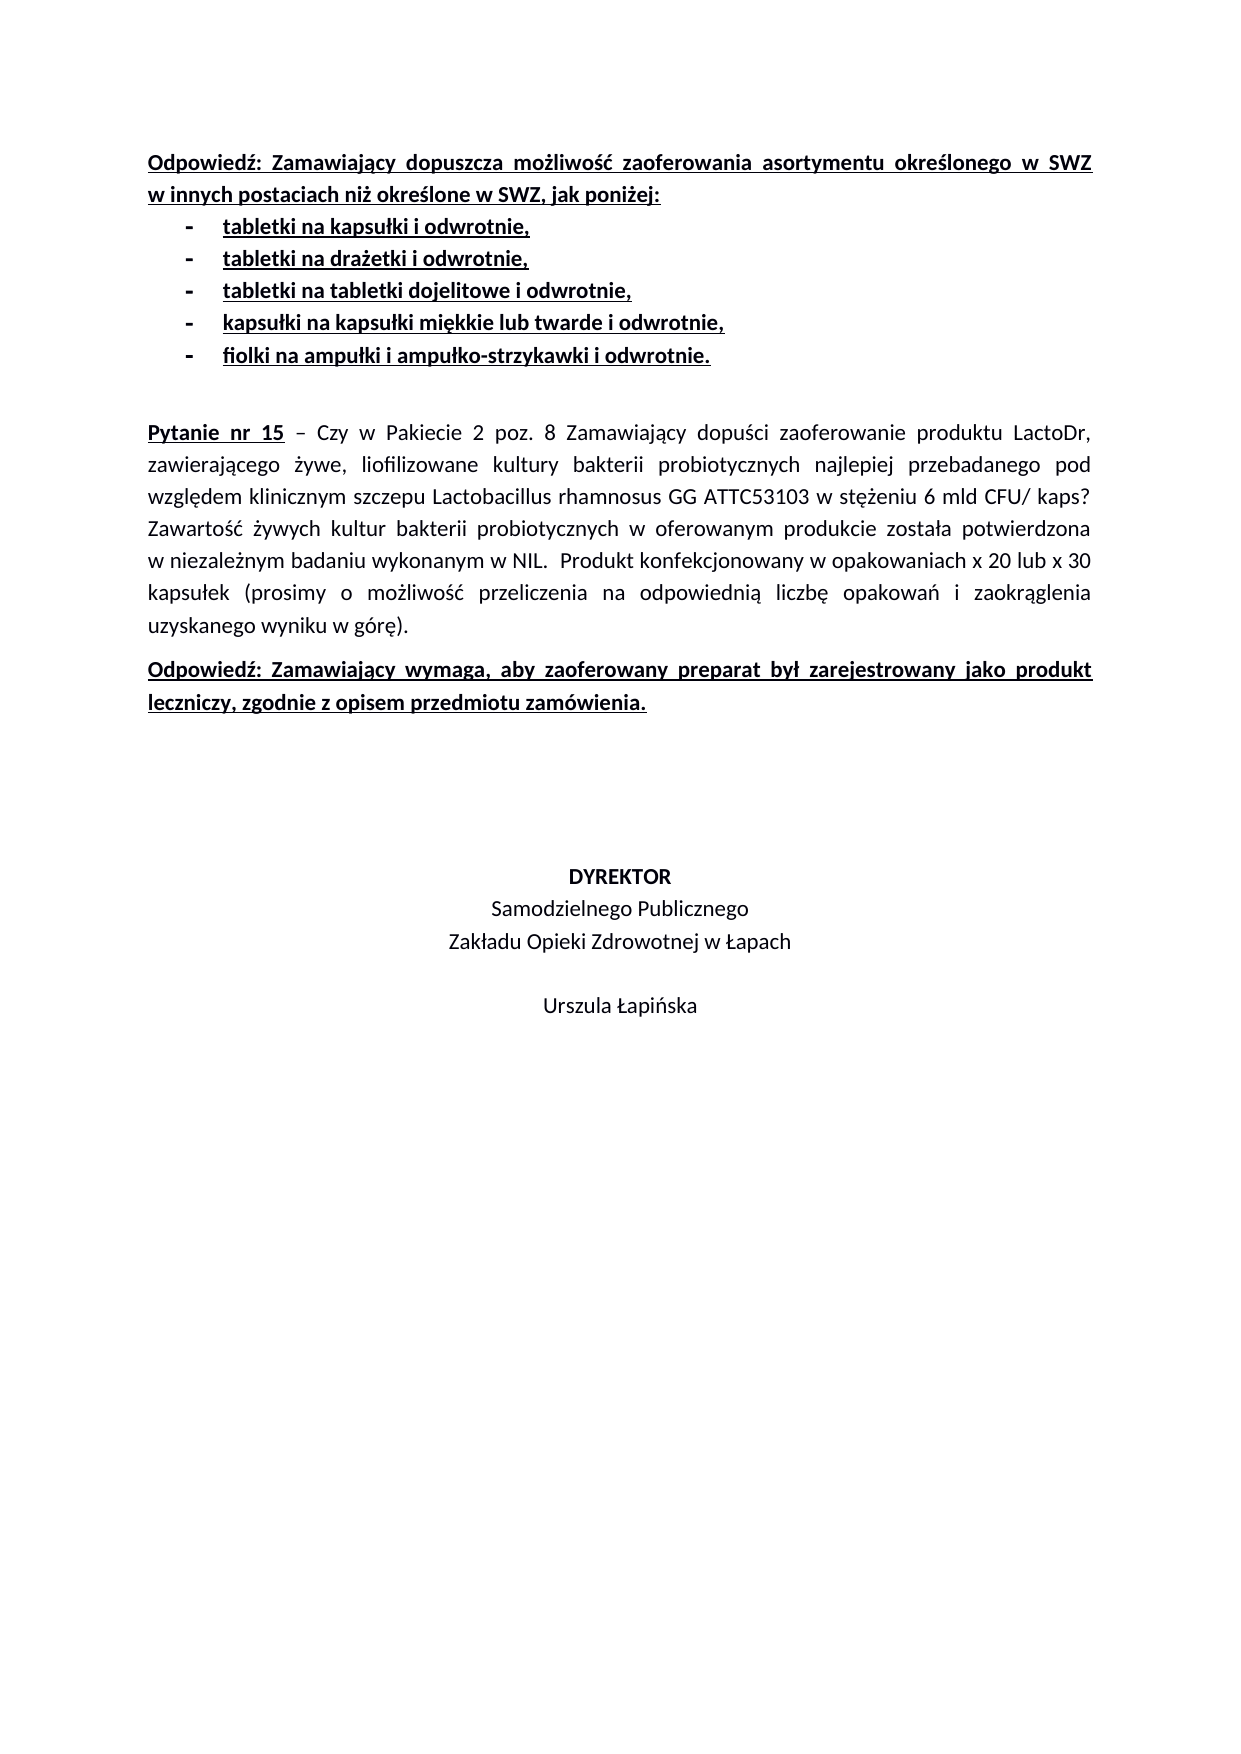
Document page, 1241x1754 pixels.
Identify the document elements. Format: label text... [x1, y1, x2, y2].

text Urszula Łapińska [148, 991, 1093, 1019]
text Odpowiedź: Zamawiający dopuszcza możliwość zaoferowania asortymentu określonego w SWZ w innych postaciach niż określone w SWZ, jak poniżej: [148, 173, 1093, 208]
text Odpowiedź: Zamawiający wymaga, aby zaoferowany preparat był zarejestrowany jako produkt leczniczy, zgodnie z opisem przedmiotu zamówienia. [148, 681, 1093, 716]
text Odpowiedź: Zamawiający dopuszcza możliwość zaoferowania asortymentu określonego w SWZ w innych postaciach niż określone w SWZ, jak poniżej: [148, 148, 1093, 172]
list kapsułki na kapsułki miękkie lub twarde i odwrotnie, [185, 308, 1093, 337]
text Odpowiedź: Zamawiający wymaga, aby zaoferowany preparat był zarejestrowany jako produkt leczniczy, zgodnie z opisem przedmiotu zamówienia. [148, 655, 1093, 679]
text Pytanie nr 15 – Czy w Pakiecie 2 poz. 8 Zamawiający dopuści zaoferowanie produktu LactoDr, zawierającego żywe, liofilizowane kultury bakterii probiotycznych najlepiej przebadanego pod względem klinicznym szczepu Lactobacillus rhamnosus GG ATTC53103 w stężeniu 6 mld CFU/ kaps? Zawartość żywych kultur bakterii probiotycznych w oferowanym produkcie została potwierdzona w niezależnym badaniu wykonanym w NIL. Produkt konfekcjonowany w opakowaniach x 20 lub x 30 kapsułek (prosimy o możliwość przeliczenia na odpowiednią liczbę opakowań i zaokrąglenia uzyskanego wyniku w górę). [148, 418, 1093, 639]
text Samodzielnego Publicznego [148, 894, 1093, 923]
list fiolki na ampułki i ampułko-strzykawki i odwrotnie. [185, 341, 1093, 369]
list tabletki na drażetki i odwrotnie, [185, 244, 1093, 272]
list tabletki na tabletki dojelitowe i odwrotnie, [185, 276, 1093, 304]
text DYREKTOR [148, 862, 1093, 890]
text Zakładu Opieki Zdrowotnej w Łapach [148, 927, 1093, 955]
list tabletki na kapsułki i odwrotnie, [185, 212, 1093, 240]
